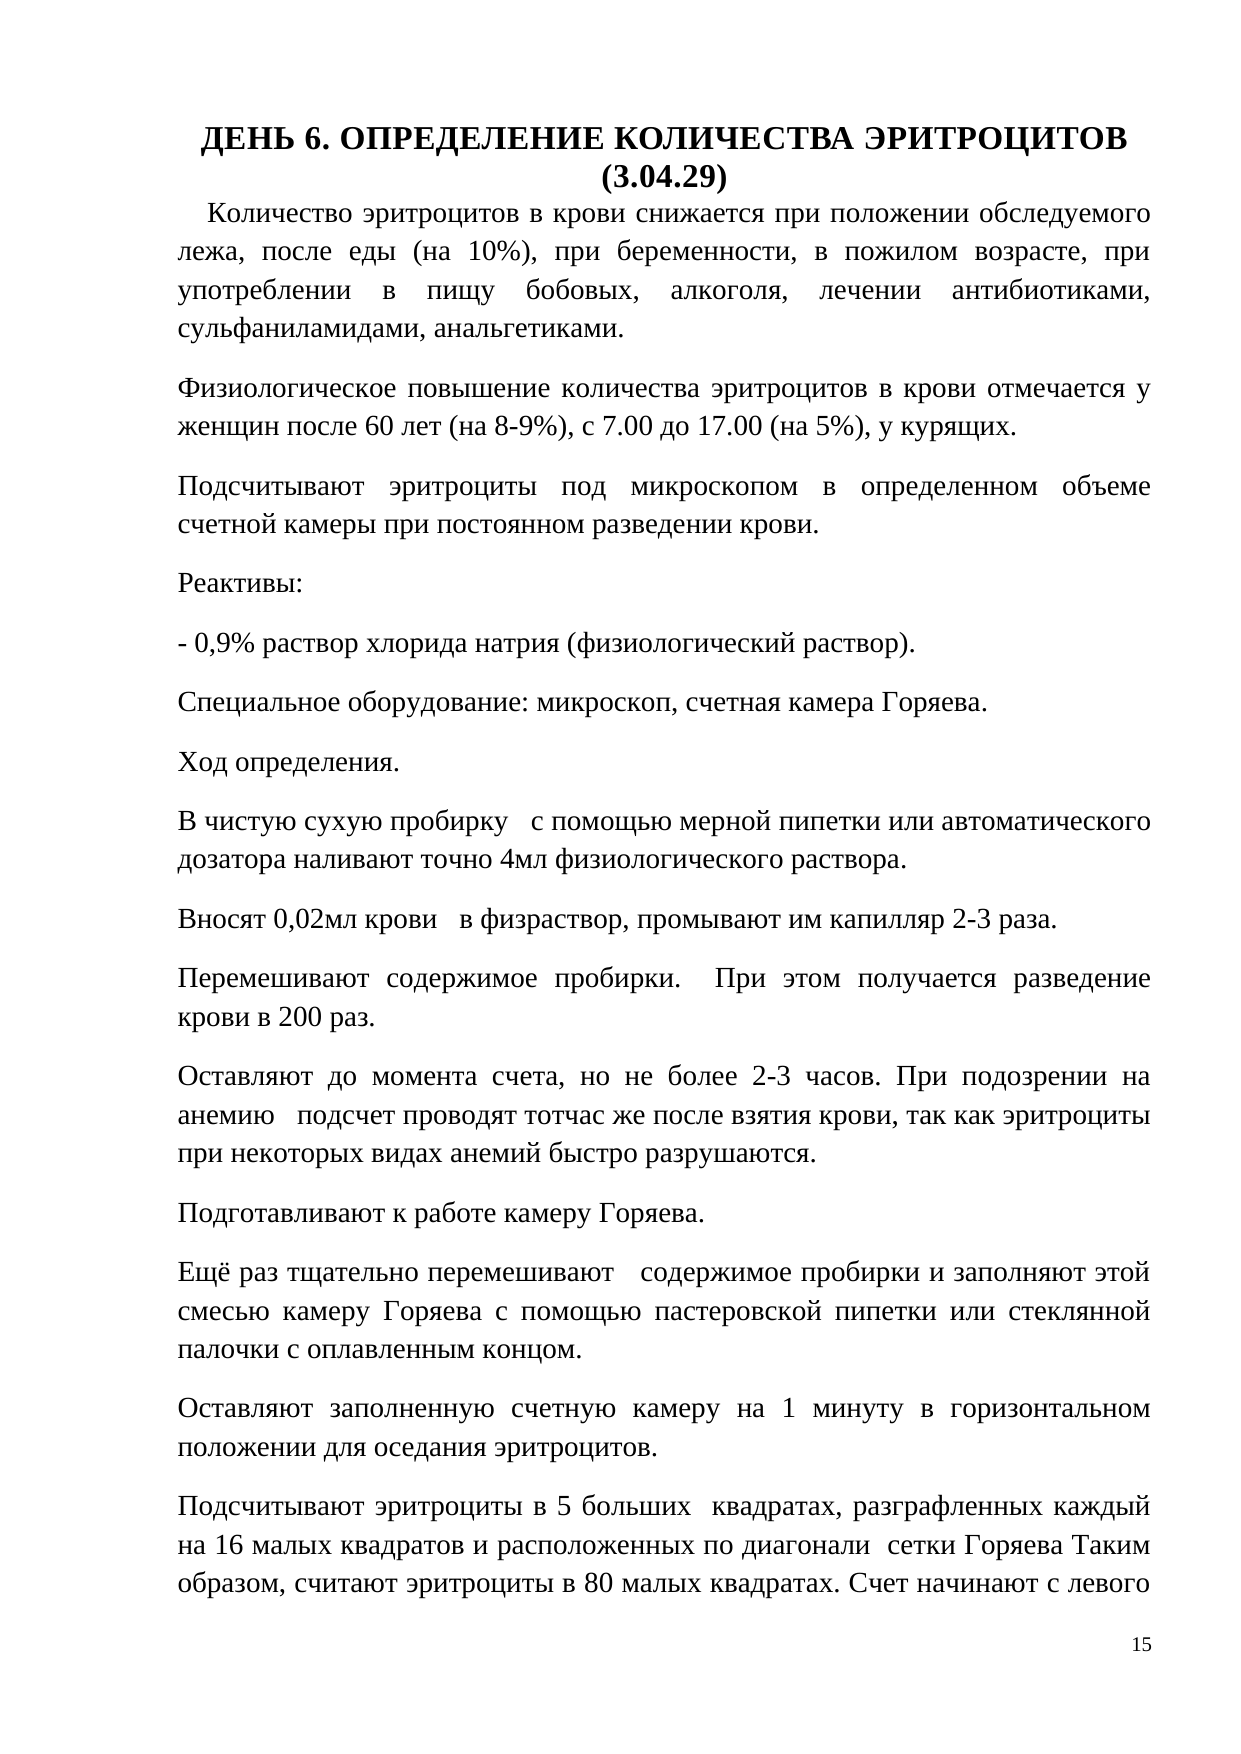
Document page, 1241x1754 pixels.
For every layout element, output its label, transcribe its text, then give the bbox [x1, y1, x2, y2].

text Специальное оборудование: микроскоп, счетная камера Горяева. [177, 684, 1152, 718]
text Подготавливают к работе камеру Горяева. [177, 1195, 1152, 1228]
text Физиологическое повышение количества эритроцитов в крови отмечается у женщин после 60 лет (на 8-9%), с 7.00 до 17.00 (на 5%), у курящих. [177, 370, 1152, 442]
text Ещё раз тщательно перемешивают содержимое пробирки и заполняют этой смесью камеру Горяева с помощью пастеровской пипетки или стеклянной палочки с оплавленным концом. [177, 1254, 1152, 1365]
text Количество эритроцитов в крови снижается при положении обследуемого лежа, после еды (на 10%), при беременности, в пожилом возрасте, при употреблении в пищу бобовых, алкоголя, лечении антибиотиками, сульфаниламидами, анальгетиками. [177, 195, 1152, 344]
text Вносят 0,02мл крови в физраствор, промывают им капилляр 2-3 раза. [177, 901, 1152, 934]
text Подсчитывают эритроциты под микроскопом в определенном объеме счетной камеры при постоянном разведении крови. [177, 468, 1152, 540]
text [177, 1488, 1152, 1599]
title ДЕНЬ 6. ОПРЕДЕЛЕНИЕ КОЛИЧЕСТВА ЭРИТРОЦИТОВ (3.04.29) [177, 118, 1152, 195]
text - 0,9% раствор хлорида натрия (физиологический раствор). [177, 625, 1152, 658]
text Ход определения. [177, 744, 1152, 777]
text Реактивы: [177, 566, 1152, 599]
text В чистую сухую пробирку с помощью мерной пипетки или автоматического дозатора наливают точно 4мл физиологического раствора. [177, 803, 1152, 875]
text Перемешивают содержимое пробирки. При этом получается разведение крови в 200 раз. [177, 960, 1152, 1032]
text Оставляют заполненную счетную камеру на 1 минуту в горизонтальном положении для оседания эритроцитов. [177, 1391, 1152, 1463]
text Оставляют до момента счета, но не более 2-3 часов. При подозрении на анемию подсчет проводят тотчас же после взятия крови, так как эритроциты при некоторых видах анемий быстро разрушаются. [177, 1058, 1152, 1169]
